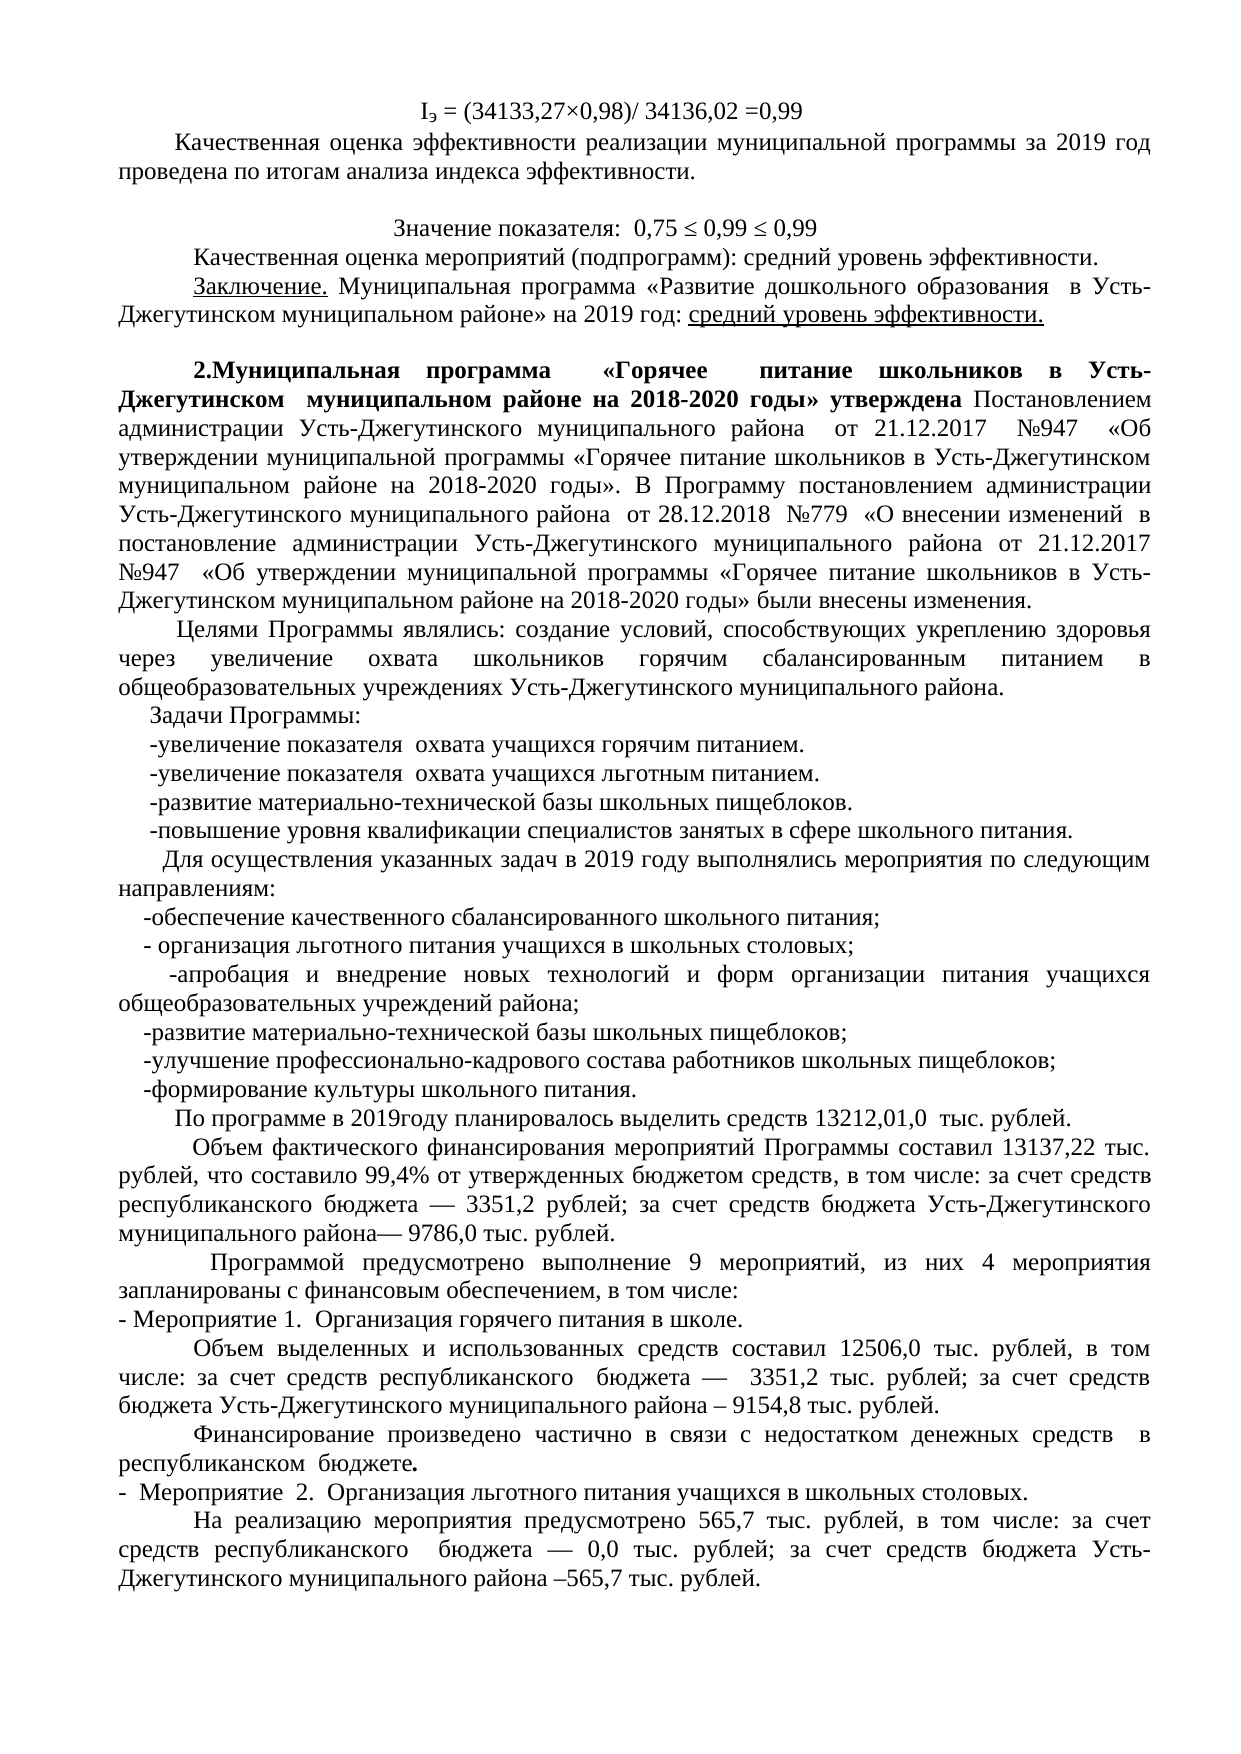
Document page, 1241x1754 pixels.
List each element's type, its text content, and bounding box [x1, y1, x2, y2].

text -формирование культуры школьного питания. [118, 1074, 1152, 1103]
text -развитие материально-технической базы школьных пищеблоков; [118, 1017, 1152, 1046]
text Iэ = (34133,27×0,98)/ 34136,02 =0,99 [420, 89, 1152, 127]
text Целями Программы являлись: создание условий, способствующих укреплению здоровья через увеличение охвата школьников горячим сбалансированным питанием в общеобразовательных учреждениях Усть-Джегутинского муниципального района. [118, 614, 1152, 701]
text - организация льготного питания учащихся в школьных столовых; [118, 931, 1152, 959]
text Объем выделенных и использованных средств составил 12506,0 тыс. рублей, в том числе: за счет средств республиканского бюджета — 3351,2 тыс. рублей; за счет средств бюджета Усть-Джегутинского муниципального района – 9154,8 тыс. рублей. [118, 1333, 1152, 1419]
text Качественная оценка эффективности реализации муниципальной программы за 2019 год проведена по итогам анализа индекса эффективности. [118, 127, 1152, 184]
text Объем фактического финансирования мероприятий Программы составил 13137,22 тыс. рублей, что составило 99,4% от утвержденных бюджетом средств, в том числе: за счет средств республиканского бюджета — 3351,2 рублей; за счет средств бюджета Усть-Джегутинского муниципального района— 9786,0 тыс. рублей. [118, 1132, 1152, 1247]
text Задачи Программы: [118, 701, 1152, 729]
text -улучшение профессионально-кадрового состава работников школьных пищеблоков; [118, 1046, 1152, 1074]
text Качественная оценка мероприятий (подпрограмм): средний уровень эффективности. [118, 242, 1152, 271]
text Для осуществления указанных задач в 2019 году выполнялись мероприятия по следующим направлениям: [118, 844, 1152, 902]
text Значение показателя: 0,75 ≤ 0,99 ≤ 0,99 [118, 213, 1152, 242]
text -увеличение показателя охвата учащихся горячим питанием. [118, 729, 1152, 758]
text -увеличение показателя охвата учащихся льготным питанием. [118, 758, 1152, 787]
text -обеспечение качественного сбалансированного школьного питания; [118, 902, 1152, 931]
text Заключение. Муниципальная программа «Развитие дошкольного образования в Усть-Джегутинском муниципальном районе» на 2019 год: средний уровень эффективности. [118, 271, 1152, 328]
text Программой предусмотрено выполнение 9 мероприятий, из них 4 мероприятия запланированы с финансовым обеспечением, в том числе: [118, 1247, 1152, 1304]
text -апробация и внедрение новых технологий и форм организации питания учащихся общеобразовательных учреждений района; [118, 959, 1152, 1017]
text На реализацию мероприятия предусмотрено 565,7 тыс. рублей, в том числе: за счет средств республиканского бюджета — 0,0 тыс. рублей; за счет средств бюджета Усть-Джегутинского муниципального района –565,7 тыс. рублей. [118, 1506, 1152, 1592]
text 2.Муниципальная программа «Горячее питание школьников в Усть-Джегутинском муниципальном районе на 2018-2020 годы» утверждена Постановлением администрации Усть-Джегутинского муниципального района от 21.12.2017 №947 «Об утверждении муниципальной программы «Горячее питание школьников в Усть-Джегутинском муниципальном районе на 2018-2020 годы». В Программу постановлением администрации Усть-Джегутинского муниципального района от 28.12.2018 №779 «О внесении изменений в постановление администрации Усть-Джегутинского муниципального района от 21.12.2017 №947 «Об утверждении муниципальной программы «Горячее питание школьников в Усть-Джегутинском муниципальном районе на 2018-2020 годы» были внесены изменения. [118, 356, 1152, 614]
text Финансирование произведено частично в связи с недостатком денежных средств в республиканском бюджете. [118, 1419, 1152, 1477]
text -развитие материально-технической базы школьных пищеблоков. [118, 787, 1152, 816]
text По программе в 2019году планировалось выделить средств 13212,01,0 тыс. рублей. [118, 1103, 1152, 1132]
text - Мероприятие 2. Организация льготного питания учащихся в школьных столовых. [118, 1477, 1152, 1506]
text -повышение уровня квалификации специалистов занятых в сфере школьного питания. [118, 816, 1152, 844]
text - Мероприятие 1. Организация горячего питания в школе. [118, 1304, 1152, 1333]
